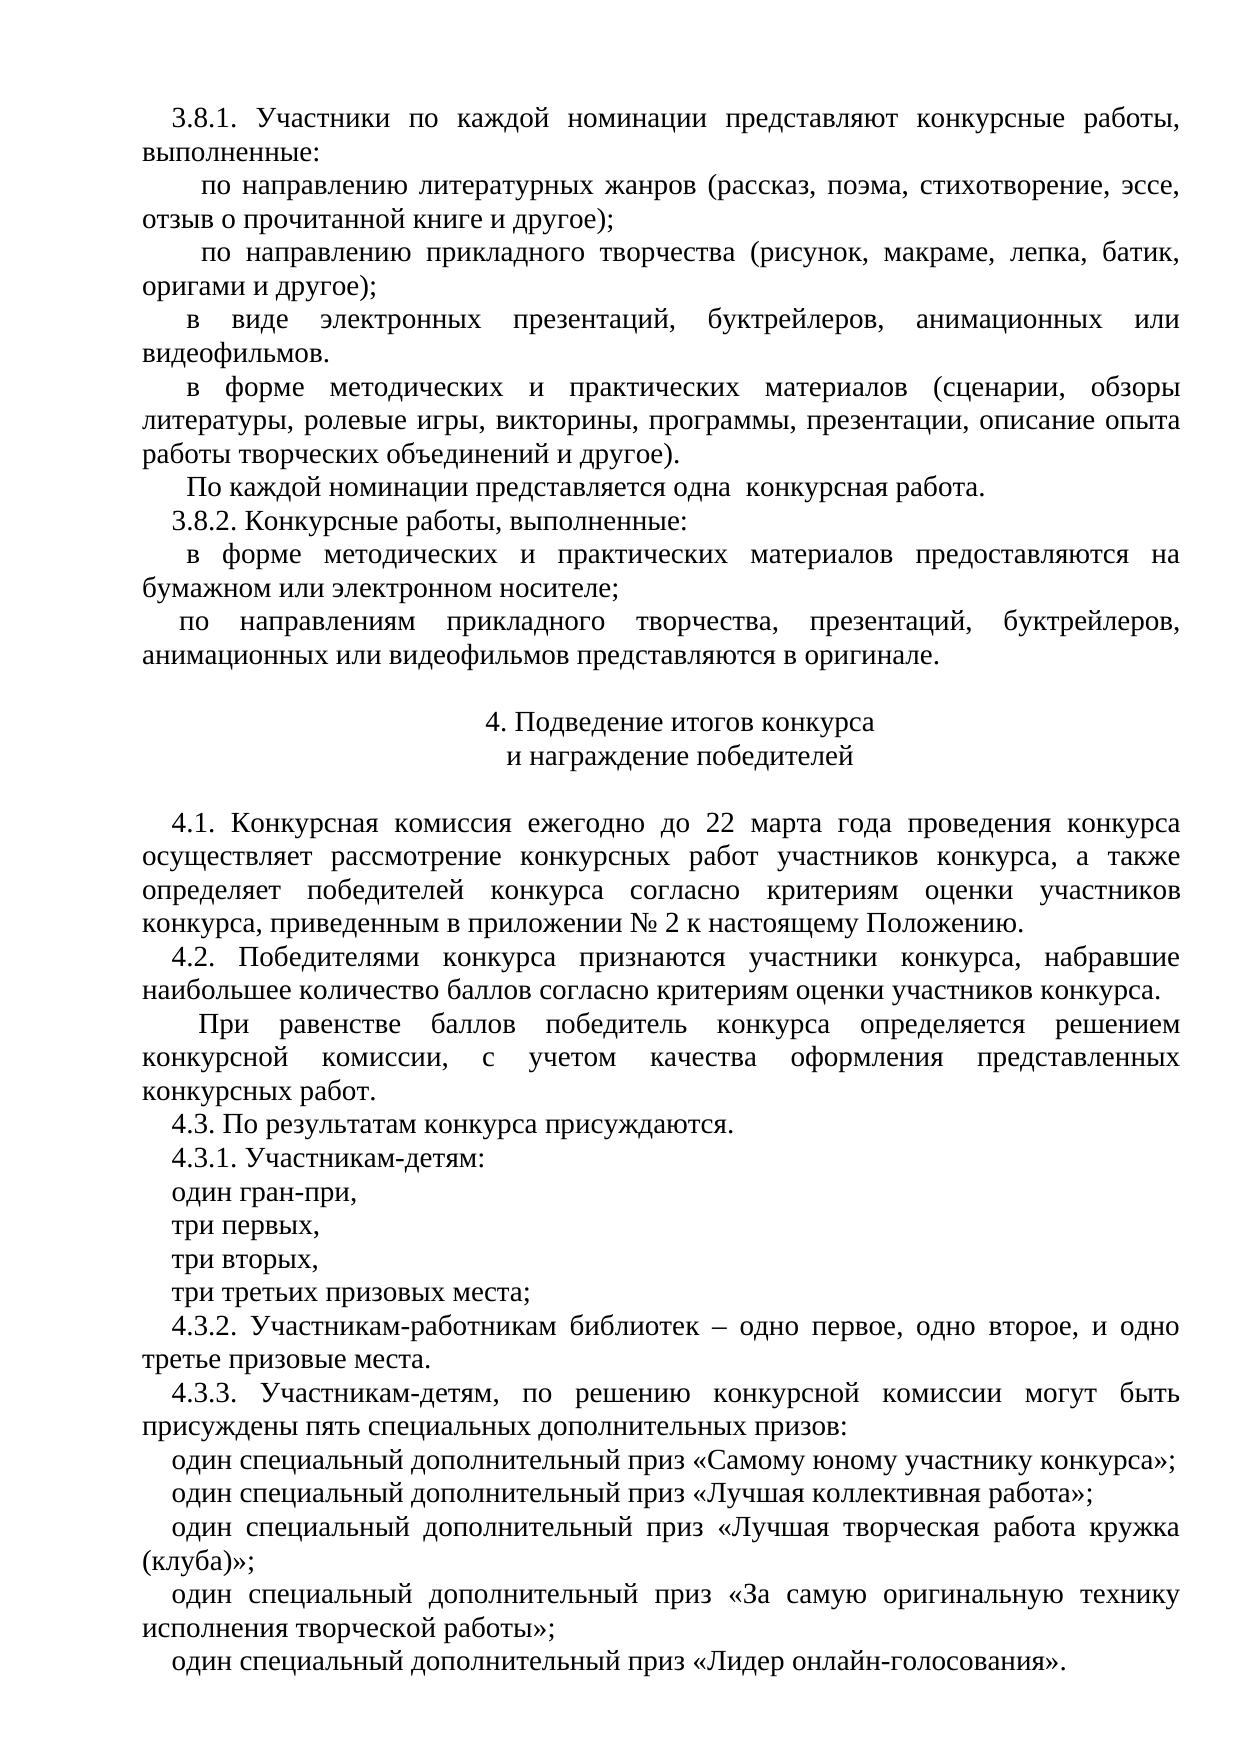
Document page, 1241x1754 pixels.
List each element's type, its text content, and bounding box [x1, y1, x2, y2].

text в виде электронных презентаций, буктрейлеров, анимационных или видеофильмов. [142, 302, 1181, 369]
text один гран-при, [142, 1174, 1181, 1207]
text по направлению литературных жанров (рассказ, поэма, стихотворение, эссе, отзыв о прочитанной книге и другое); [142, 167, 1181, 234]
text 4.3.1. Участникам-детям: [142, 1140, 1181, 1174]
text 4.2. Победителями конкурса признаются участники конкурса, набравшие наибольшее количество баллов согласно критериям оценки участников конкурса. [142, 939, 1181, 1006]
text При равенстве баллов победитель конкурса определяется решением конкурсной комиссии, с учетом качества оформления представленных конкурсных работ. [142, 1006, 1181, 1107]
text 4.1. Конкурсная комиссия ежегодно до 22 марта года проведения конкурса осуществляет рассмотрение конкурсных работ участников конкурса, а также определяет победителей конкурса согласно критериям оценки участников конкурса, приведенным в приложении № 2 к настоящему Положению. [142, 805, 1181, 939]
text по направлениям прикладного творчества, презентаций, буктрейлеров, анимационных или видеофильмов представляются в оригинале. [142, 603, 1181, 671]
text один специальный дополнительный приз «За самую оригинальную технику исполнения творческой работы»; [142, 1576, 1181, 1643]
text 4.3. По результатам конкурса присуждаются. [142, 1107, 1181, 1140]
text 4.3.2. Участникам-работникам библиотек – одно первое, одно второе, и одно третье призовые места. [142, 1308, 1181, 1375]
text один специальный дополнительный приз «Лучшая коллективная работа»; [142, 1476, 1181, 1509]
text в форме методических и практических материалов (сценарии, обзоры литературы, ролевые игры, викторины, программы, презентации, описание опыта работы творческих объединений и другое). [142, 369, 1181, 469]
text 3.8.2. Конкурсные работы, выполненные: [142, 503, 1181, 536]
text один специальный дополнительный приз «Лидер онлайн-голосования». [142, 1643, 1181, 1677]
text три третьих призовых места; [142, 1274, 1181, 1308]
text 4. Подведение итогов конкурса [179, 704, 1181, 738]
text по направлению прикладного творчества (рисунок, макраме, лепка, батик, оригами и другое); [142, 234, 1181, 302]
text три первых, [142, 1207, 1181, 1241]
text и награждение победителей [179, 738, 1181, 771]
text один специальный дополнительный приз «Самому юному участнику конкурса»; [142, 1442, 1181, 1476]
text три вторых, [142, 1241, 1181, 1274]
text По каждой номинации представляется одна конкурсная работа. [142, 469, 1181, 503]
text в форме методических и практических материалов предоставляются на бумажном или электронном носителе; [142, 536, 1181, 603]
text один специальный дополнительный приз «Лучшая творческая работа кружка (клуба)»; [142, 1509, 1181, 1576]
text 4.3.3. Участникам-детям, по решению конкурсной комиссии могут быть присуждены пять специальных дополнительных призов: [142, 1375, 1181, 1442]
text 3.8.1. Участники по каждой номинации представляют конкурсные работы, выполненные: [142, 100, 1181, 167]
